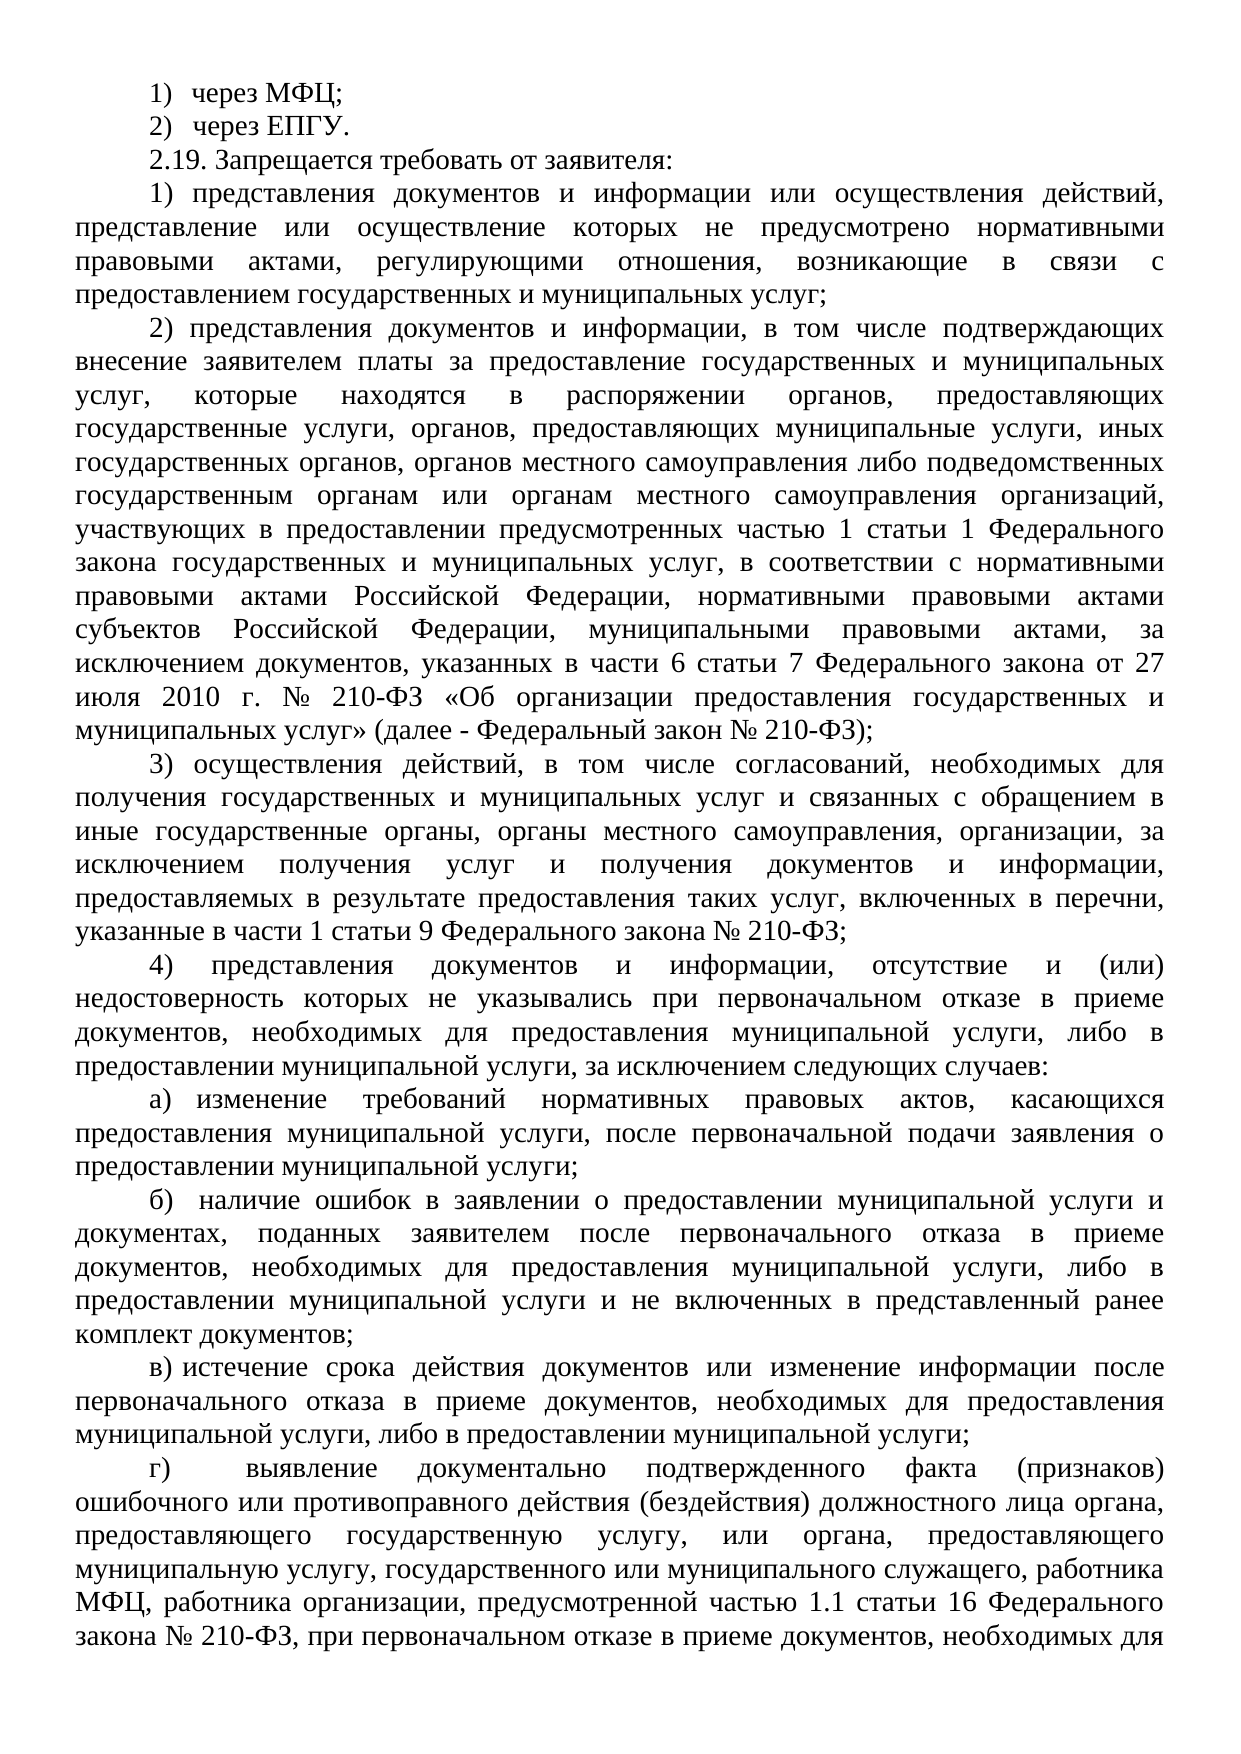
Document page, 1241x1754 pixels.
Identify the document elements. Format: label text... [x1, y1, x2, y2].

text 3) осуществления действий, в том числе согласований, необходимых для получения государственных и муниципальных услуг и связанных с обращением в иные государственные органы, органы местного самоуправления, организации, за исключением получения услуг и получения документов и информации, предоставляемых в результате предоставления таких услуг, включенных в перечни, указанные в части 1 статьи 9 Федерального закона № 210-ФЗ; [75, 746, 1165, 947]
list через ЕПГУ. [75, 108, 1165, 142]
text 1) представления документов и информации или осуществления действий, представление или осуществление которых не предусмотрено нормативными правовыми актами, регулирующими отношения, возникающие в связи с предоставлением государственных и муниципальных услуг; [75, 176, 1165, 310]
text 2) представления документов и информации, в том числе подтверждающих внесение заявителем платы за предоставление государственных и муниципальных услуг, которые находятся в распоряжении органов, предоставляющих государственные услуги, органов, предоставляющих муниципальные услуги, иных государственных органов, органов местного самоуправления либо подведомственных государственным органам или органам местного самоуправления организаций, участвующих в предоставлении предусмотренных частью 1 статьи 1 Федерального закона государственных и муниципальных услуг, в соответствии с нормативными правовыми актами Российской Федерации, нормативными правовыми актами субъектов Российской Федерации, муниципальными правовыми актами, за исключением документов, указанных в части 6 статьи 7 Федерального закона от 27 июля 2010 г. № 210-ФЗ «Об организации предоставления государственных и муниципальных услуг» (далее - Федеральный закон № 210-ФЗ); [75, 310, 1165, 746]
text 4) представления документов и информации, отсутствие и (или) недостоверность которых не указывались при первоначальном отказе в приеме документов, необходимых для предоставления муниципальной услуги, либо в предоставлении муниципальной услуги, за исключением следующих случаев: [75, 947, 1165, 1081]
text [75, 1450, 1165, 1651]
text 2.19. Запрещается требовать от заявителя: [75, 142, 1165, 176]
text в) истечение срока действия документов или изменение информации после первоначального отказа в приеме документов, необходимых для предоставления муниципальной услуги, либо в предоставлении муниципальной услуги; [75, 1349, 1165, 1450]
text а) изменение требований нормативных правовых актов, касающихся предоставления муниципальной услуги, после первоначальной подачи заявления о предоставлении муниципальной услуги; [75, 1081, 1165, 1182]
text б) наличие ошибок в заявлении о предоставлении муниципальной услуги и документах, поданных заявителем после первоначального отказа в приеме документов, необходимых для предоставления муниципальной услуги, либо в предоставлении муниципальной услуги и не включенных в представленный ранее комплект документов; [75, 1182, 1165, 1349]
list через МФЦ; [75, 75, 1165, 108]
